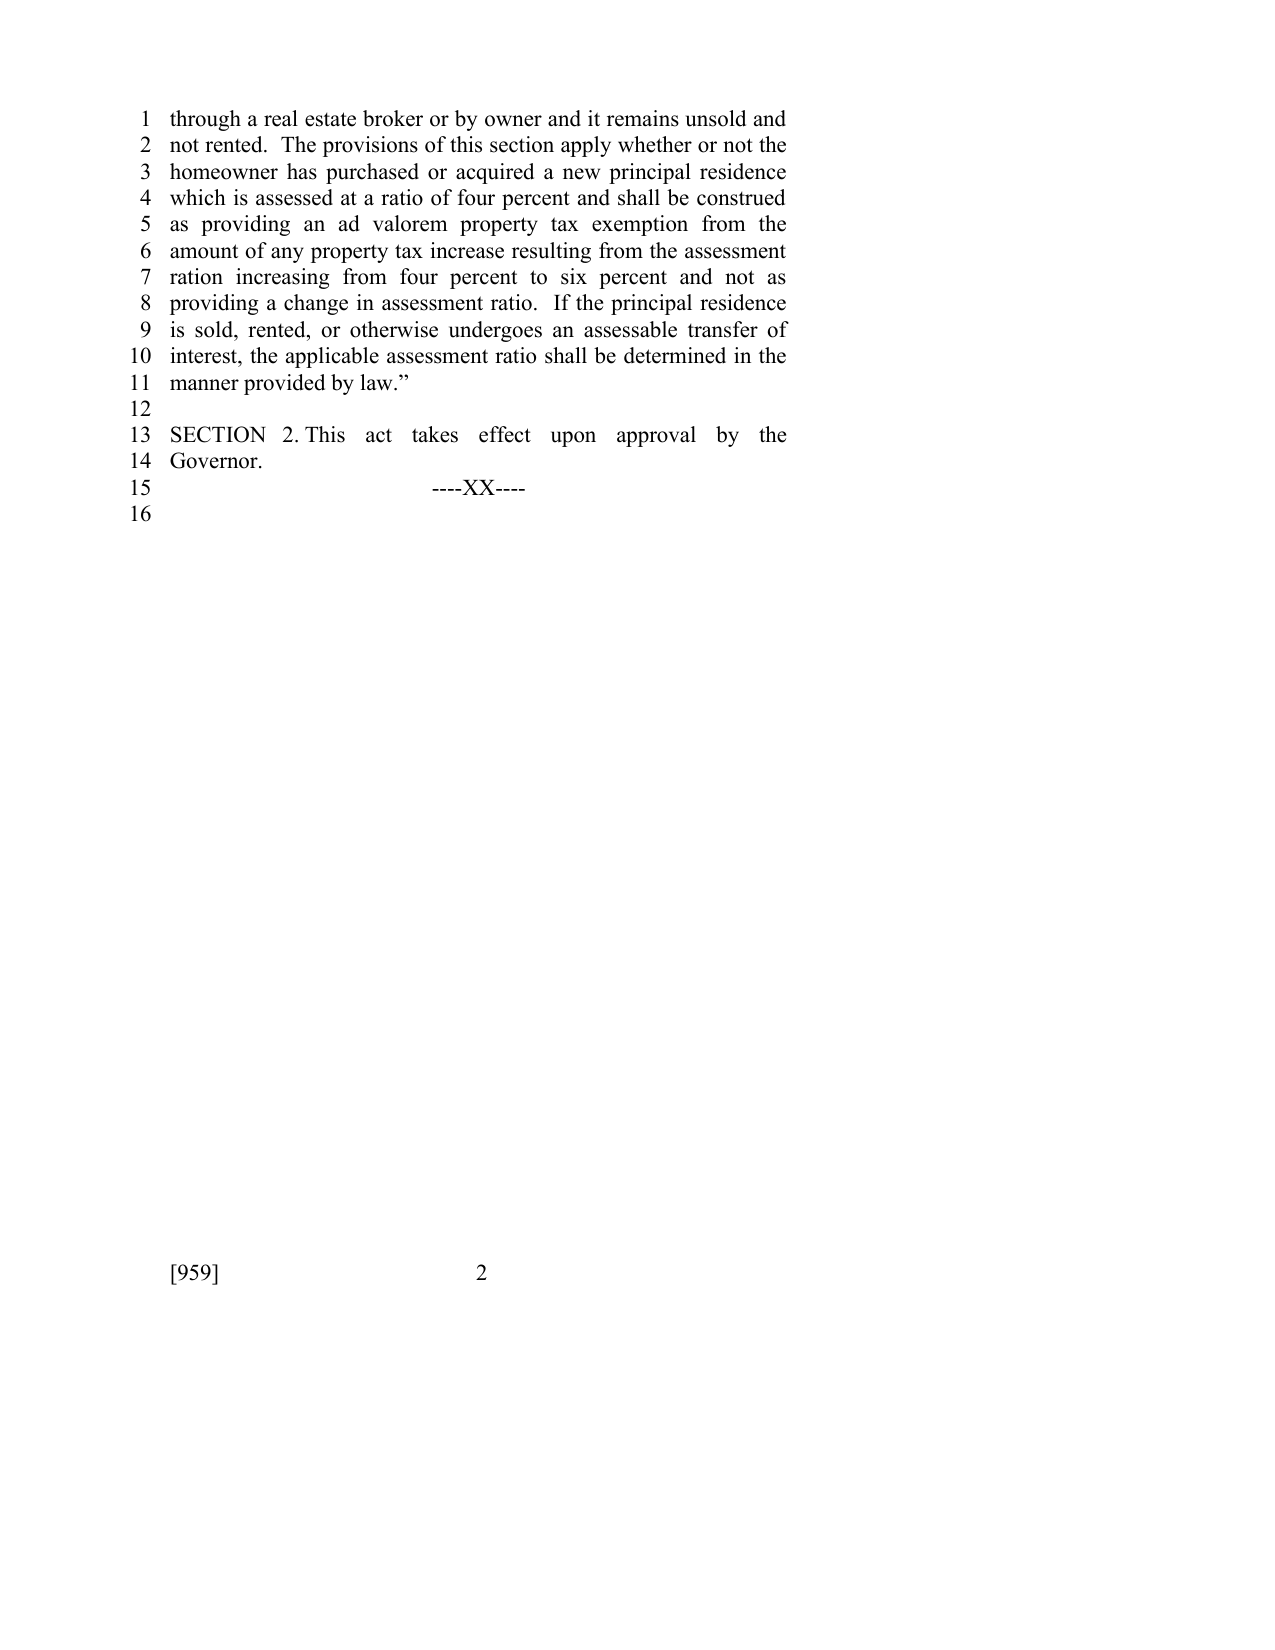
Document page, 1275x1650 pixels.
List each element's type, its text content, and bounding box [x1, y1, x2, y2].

text ----XX---- [169, 474, 787, 500]
text SECTION 2. This act takes effect upon approval by the Governor. [169, 421, 787, 474]
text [169, 105, 787, 395]
